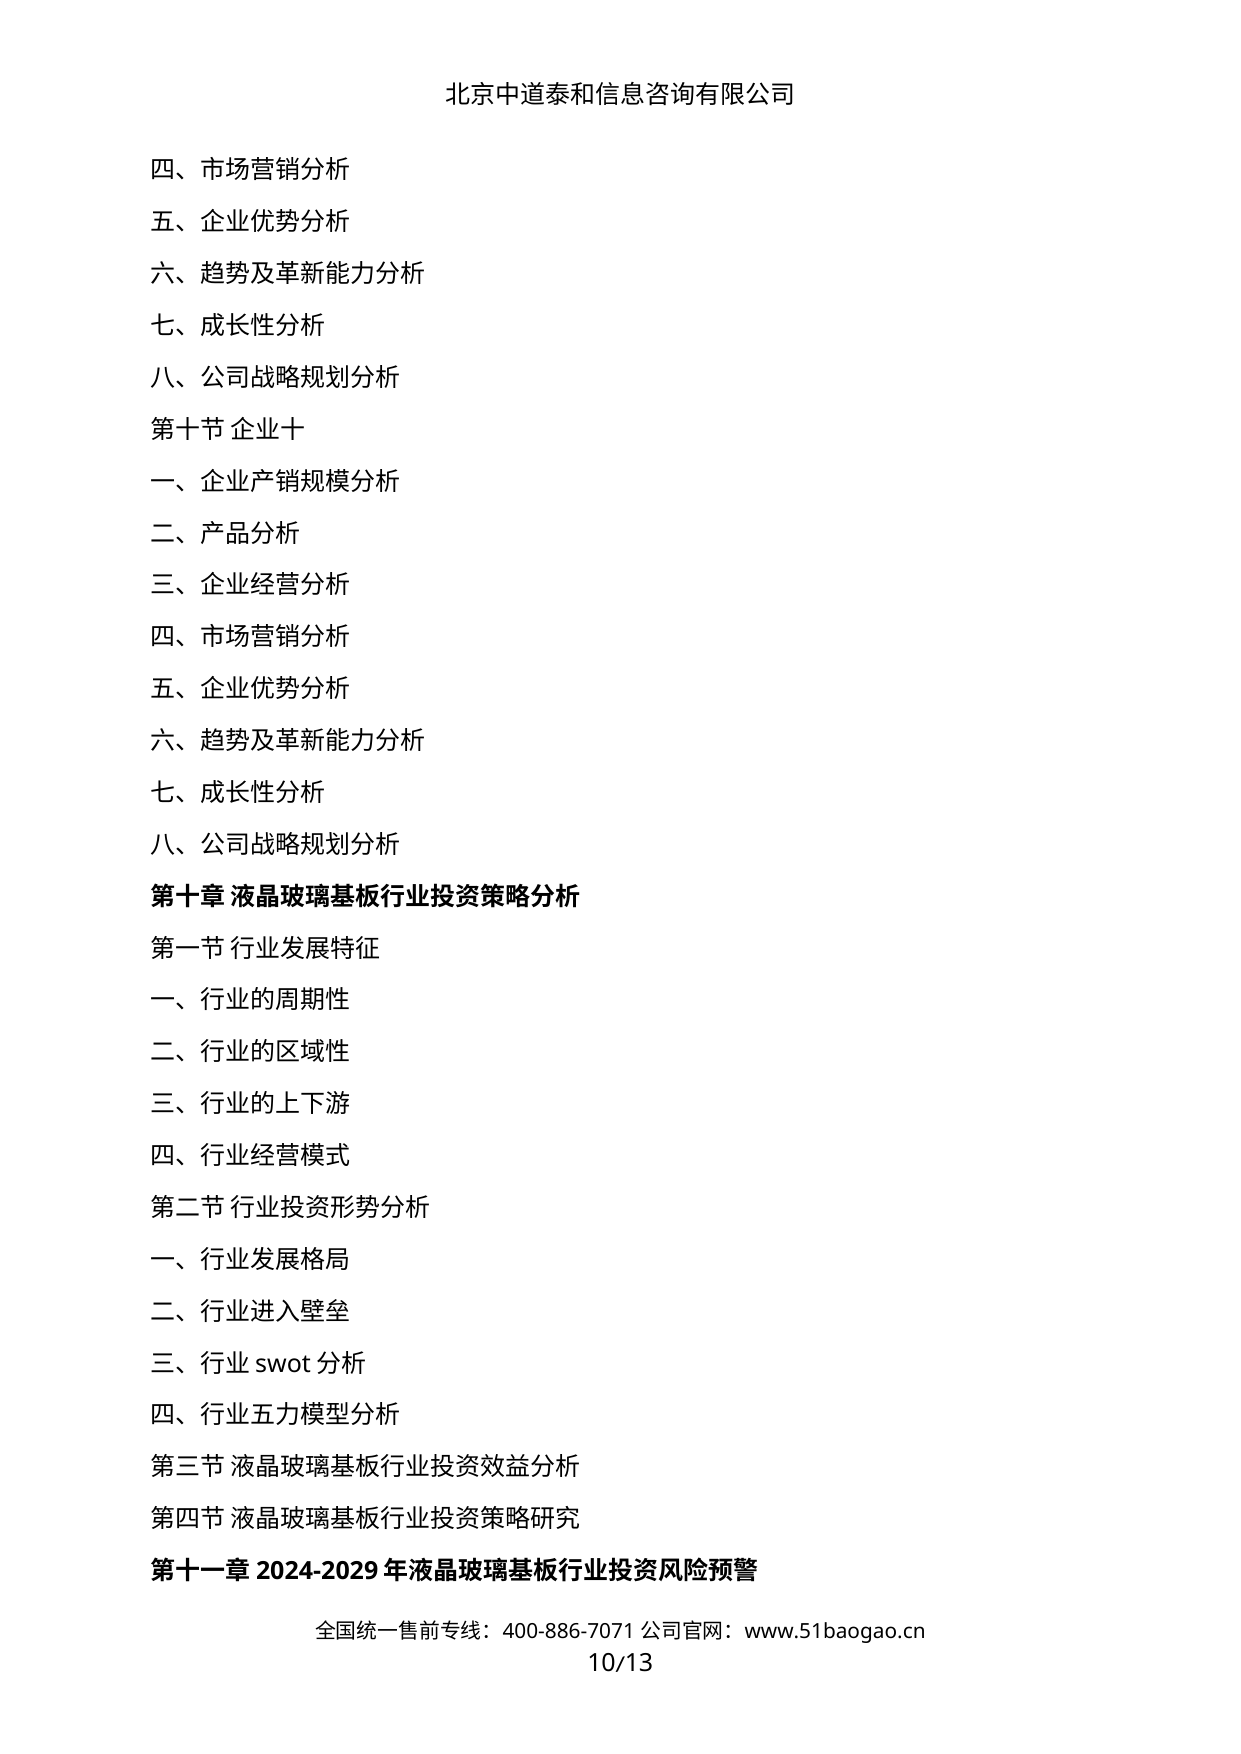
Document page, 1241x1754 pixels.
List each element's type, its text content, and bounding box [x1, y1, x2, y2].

text 一、企业产销规模分析 [150, 461, 1090, 497]
text 七、成长性分析 [150, 306, 1090, 342]
text 七、成长性分析 [150, 772, 1090, 809]
text 五、企业优势分析 [150, 202, 1090, 238]
text 三、企业经营分析 [150, 565, 1090, 601]
text 六、趋势及革新能力分析 [150, 721, 1090, 757]
text 第十节 企业十 [150, 409, 1090, 446]
text 第十章 液晶玻璃基板行业投资策略分析 [150, 876, 1090, 912]
text 第二节 行业投资形势分析 [150, 1187, 1090, 1224]
text 一、行业的周期性 [150, 980, 1090, 1016]
text 三、行业swot分析 [150, 1343, 1090, 1379]
text 四、行业五力模型分析 [150, 1395, 1090, 1431]
text 六、趋势及革新能力分析 [150, 254, 1090, 290]
text 一、行业发展格局 [150, 1239, 1090, 1276]
text 二、行业进入壁垒 [150, 1291, 1090, 1327]
text 第四节 液晶玻璃基板行业投资策略研究 [150, 1499, 1090, 1535]
text 第一节 行业发展特征 [150, 928, 1090, 964]
text 四、市场营销分析 [150, 150, 1090, 186]
text 八、公司战略规划分析 [150, 824, 1090, 861]
text 第十一章 2024-2029年液晶玻璃基板行业投资风险预警 [150, 1551, 1090, 1587]
text 二、行业的区域性 [150, 1032, 1090, 1068]
text 四、行业经营模式 [150, 1136, 1090, 1172]
text 三、行业的上下游 [150, 1084, 1090, 1120]
text 第三节 液晶玻璃基板行业投资效益分析 [150, 1447, 1090, 1483]
text 五、企业优势分析 [150, 669, 1090, 705]
text 八、公司战略规划分析 [150, 357, 1090, 394]
text 四、市场营销分析 [150, 617, 1090, 653]
text 二、产品分析 [150, 513, 1090, 549]
